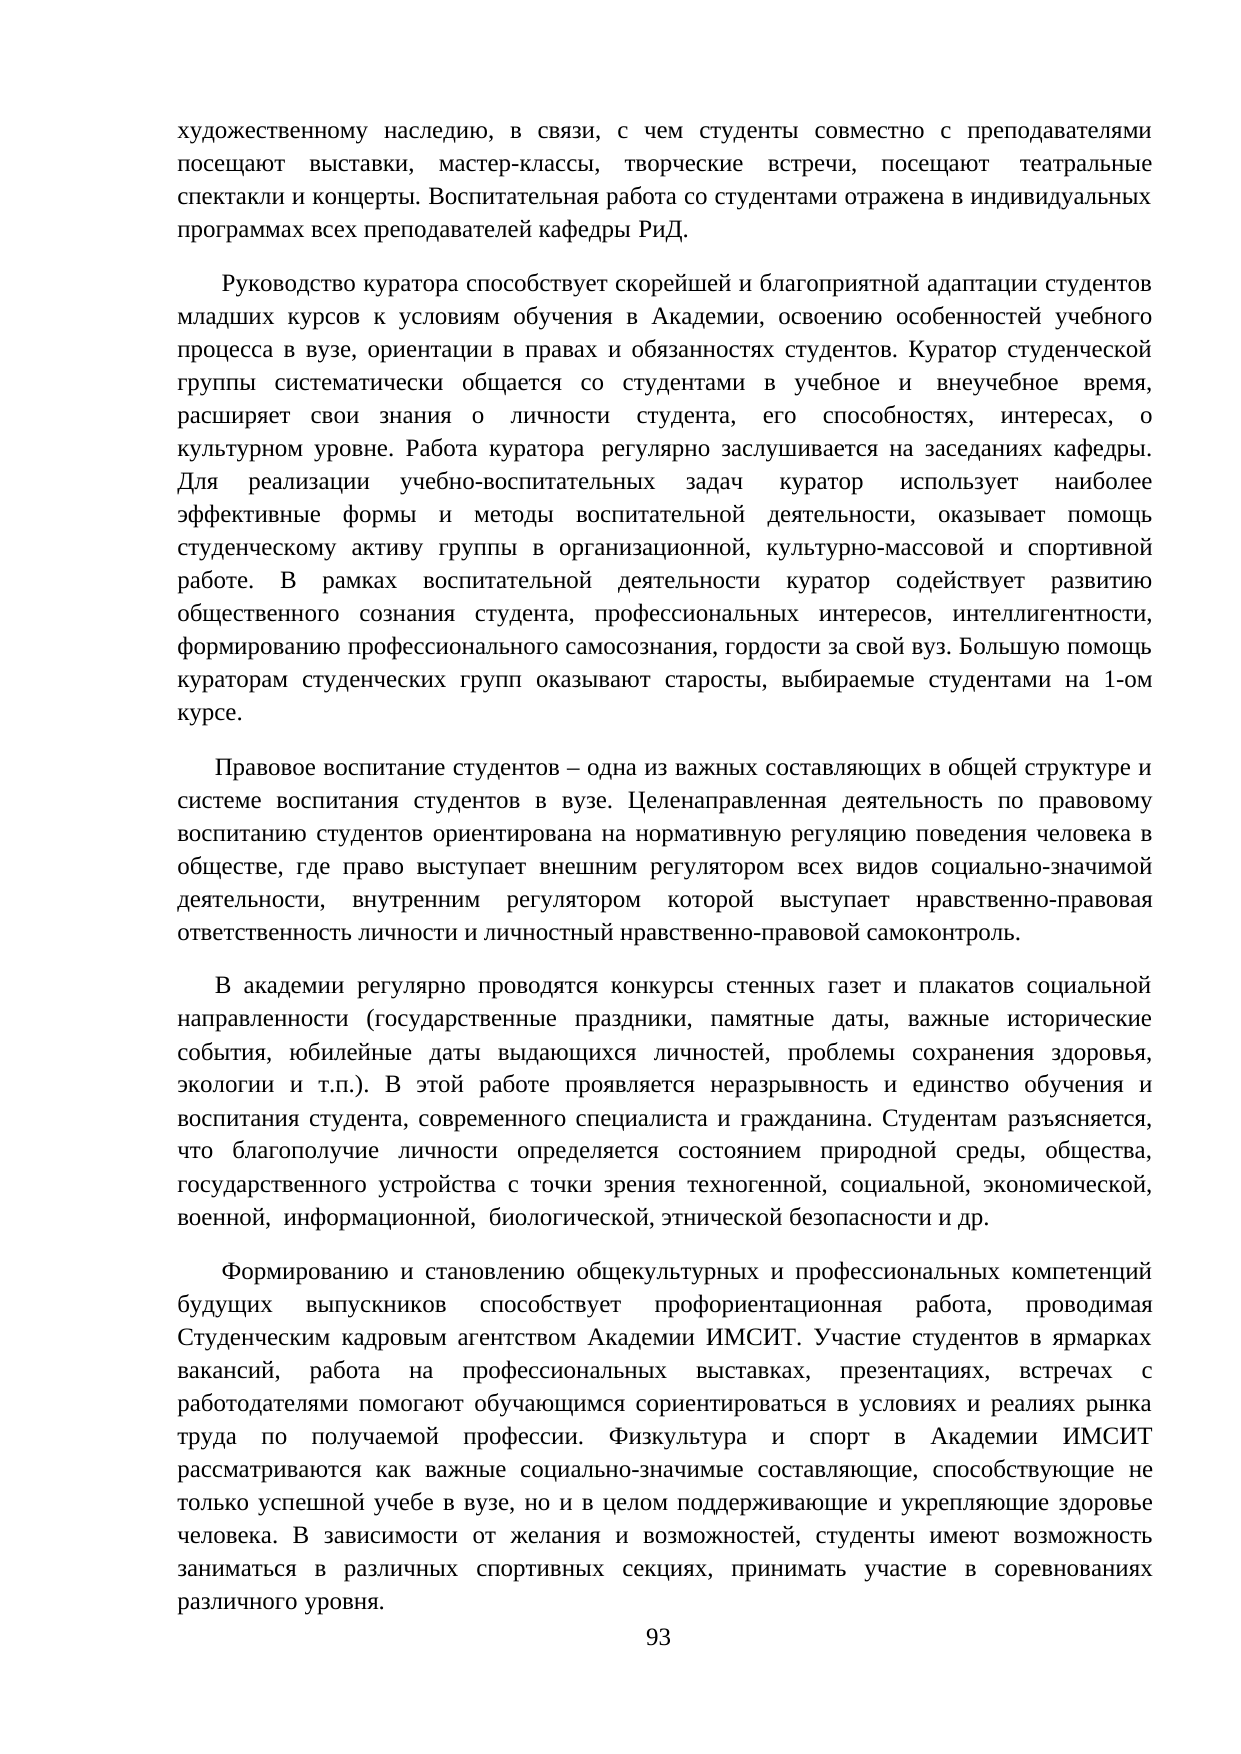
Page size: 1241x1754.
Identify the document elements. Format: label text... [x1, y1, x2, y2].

text В академии регулярно проводятся конкурсы стенных газет и плакатов социальной направленности (государственные праздники, памятные даты, важные исторические события, юбилейные даты выдающихся личностей, проблемы сохранения здоровья, экологии и т.п.). В этой работе проявляется неразрывность и единство обучения и воспитания студента, современного специалиста и гражданина. Студентам разъясняется, что благополучие личности определяется состоянием природной среды, общества, государственного устройства с точки зрения техногенной, социальной, экономической, военной, информационной, биологической, этнической безопасности и др. [177, 971, 1152, 1230]
text художественному наследию, в связи, с чем студенты совместно с преподавателями посещают выставки, мастер-классы, творческие встречи, посещают театральные спектакли и концерты. Воспитательная работа со студентами отражена в индивидуальных программах всех преподавателей кафедры РиД. [177, 115, 1152, 243]
text Правовое воспитание студентов – одна из важных составляющих в общей структуре и системе воспитания студентов в вузе. Целенаправленная деятельность по правовому воспитанию студентов ориентирована на нормативную регуляцию поведения человека в обществе, где право выступает внешним регулятором всех видов социально-значимой деятельности, внутренним регулятором которой выступает нравственно-правовая ответственность личности и личностный нравственно-правовой самоконтроль. [177, 752, 1153, 946]
text Руководство куратора способствует скорейшей и благоприятной адаптации студентов младших курсов к условиям обучения в Академии, освоению особенностей учебного процесса в вузе, ориентации в правах и обязанностях студентов. Куратор студенческой группы систематически общается со студентами в учебное и внеучебное время, расширяет свои знания о личности студента, его способностях, интересах, о культурном уровне. Работа куратора регулярно заслушивается на заседаниях кафедры. Для реализации учебно-воспитательных задач куратор использует наиболее эффективные формы и методы воспитательной деятельности, оказывает помощь студенческому активу группы в организационной, культурно-массовой и спортивной работе. В рамках воспитательной деятельности куратор содействует развитию общественного сознания студента, профессиональных интересов, интеллигентности, формированию профессионального самосознания, гордости за свой вуз. Большую помощь кураторам студенческих групп оказывают старосты, выбираемые студентами на 1-ом курсе. [177, 268, 1153, 726]
text Формированию и становлению общекультурных и профессиональных компетенций будущих выпускников способствует профориентационная работа, проводимая Студенческим кадровым агентством Академии ИМСИТ. Участие студентов в ярмарках вакансий, работа на профессиональных выставках, презентациях, встречах с работодателями помогают обучающимся сориентироваться в условиях и реалиях рынка труда по получаемой профессии. Физкультура и спорт в Академии ИМСИТ рассматриваются как важные социально-значимые составляющие, способствующие не только успешной учебе в вузе, но и в целом поддерживающие и укрепляющие здоровье человека. В зависимости от желания и возможностей, студенты имеют возможность заниматься в различных спортивных секциях, принимать участие в соревнованиях различного уровня. [177, 1256, 1153, 1615]
